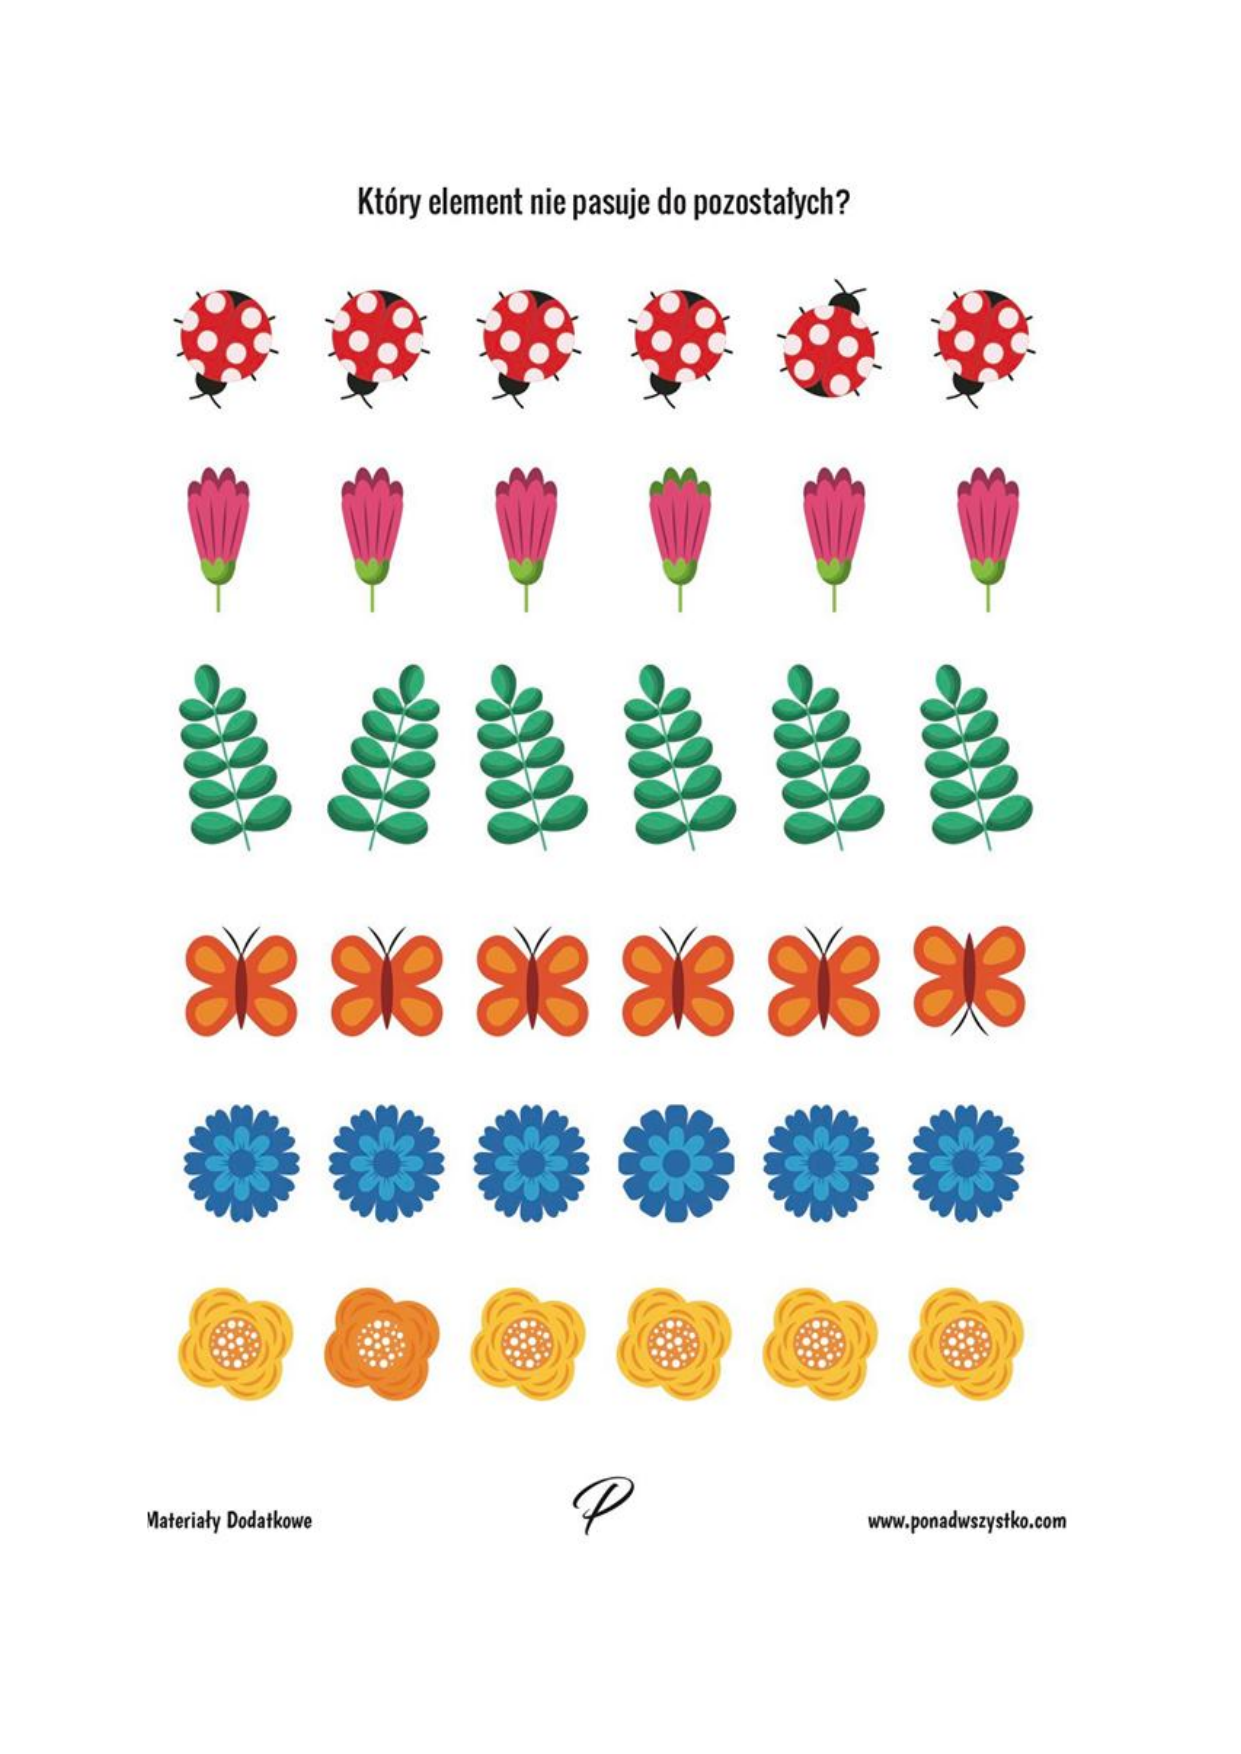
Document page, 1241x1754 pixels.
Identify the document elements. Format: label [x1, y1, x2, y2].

picture [147, 147, 1093, 1544]
